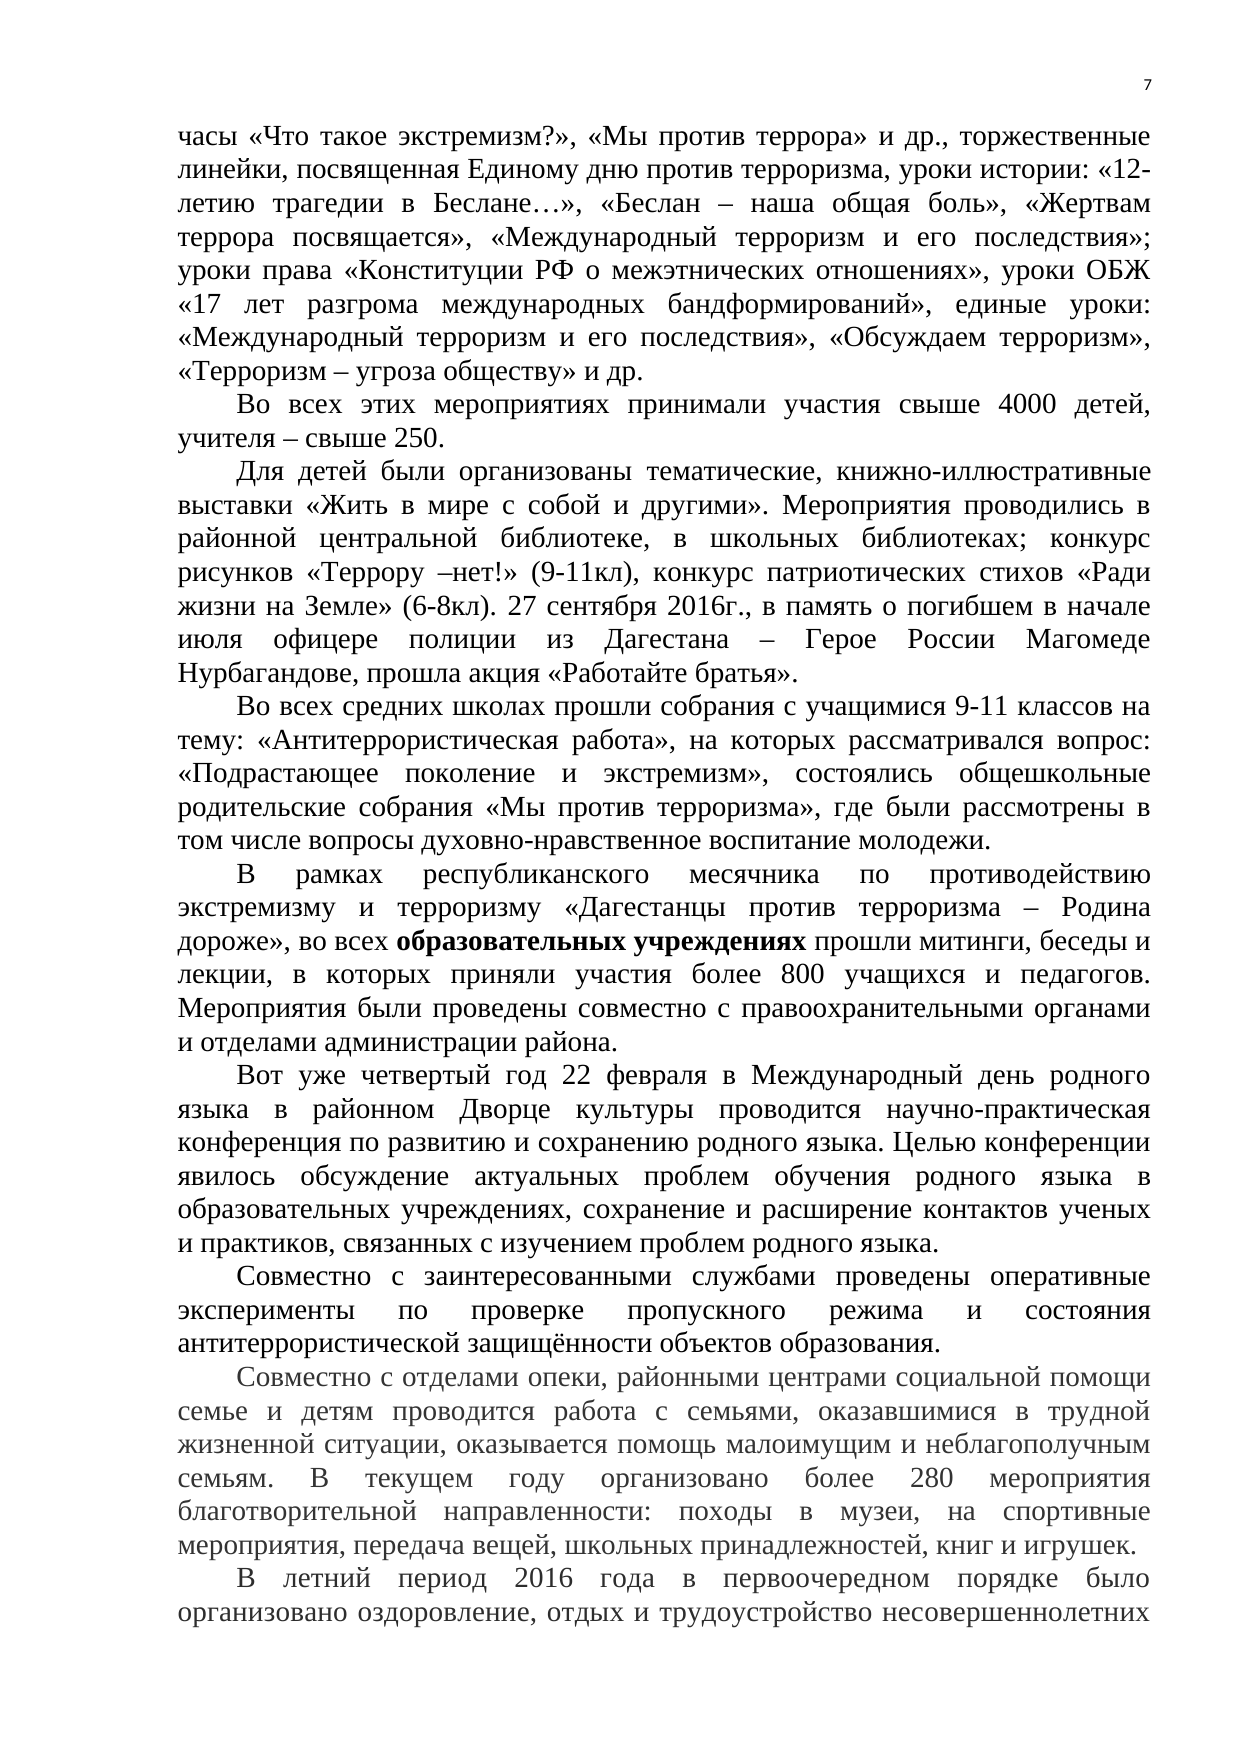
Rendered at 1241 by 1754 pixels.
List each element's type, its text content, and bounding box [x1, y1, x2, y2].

text Для детей были организованы тематические, книжно-иллюстративные выставки «Жить в мире с собой и другими». Мероприятия проводились в районной центральной библиотеке, в школьных библиотеках; конкурс рисунков «Террору –нет!» (9-11кл), конкурс патриотических стихов «Ради жизни на Земле» (6-8кл). 27 сентября 2016г., в память о погибшем в начале июля офицере полиции из Дагестана – Герое России Магомеде Нурбагандове, прошла акция «Работайте братья». [177, 453, 1152, 688]
text В рамках республиканского месячника по противодействию экстремизму и терроризму «Дагестанцы против терроризма – Родина дороже», во всех образовательных учреждениях прошли митинги, беседы и лекции, в которых приняли участия более 800 учащихся и педагогов. Мероприятия были проведены совместно с правоохранительными органами и отделами администрации района. [177, 856, 1152, 1057]
text Совместно с отделами опеки, районными центрами социальной помощи семье и детям проводится работа с семьями, оказавшимися в трудной жизненной ситуации, оказывается помощь малоимущим и неблагополучным семьям. В текущем году организовано более 280 мероприятия благотворительной направленности: походы в музеи, на спортивные мероприятия, передача вещей, школьных принадлежностей, книг и игрушек. [177, 1359, 1152, 1560]
text Во всех этих мероприятиях принимали участия свыше 4000 детей, учителя – свыше 250. [177, 386, 1152, 453]
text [177, 1560, 1152, 1627]
text Вот уже четвертый год 22 февраля в Международный день родного языка в районном Дворце культуры проводится научно-практическая конференция по развитию и сохранению родного языка. Целью конференции явилось обсуждение актуальных проблем обучения родного языка в образовательных учреждениях, сохранение и расширение контактов ученых и практиков, связанных с изучением проблем родного языка. [177, 1057, 1152, 1258]
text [177, 118, 1152, 386]
text Во всех средних школах прошли собрания с учащимися 9-11 классов на тему: «Антитеррористическая работа», на которых рассматривался вопрос: «Подрастающее поколение и экстремизм», состоялись общешкольные родительские собрания «Мы против терроризма», где были рассмотрены в том числе вопросы духовно-нравственное воспитание молодежи. [177, 688, 1152, 856]
text Совместно с заинтересованными службами проведены оперативные эксперименты по проверке пропускного режима и состояния антитеррористической защищённости объектов образования. [177, 1258, 1152, 1359]
